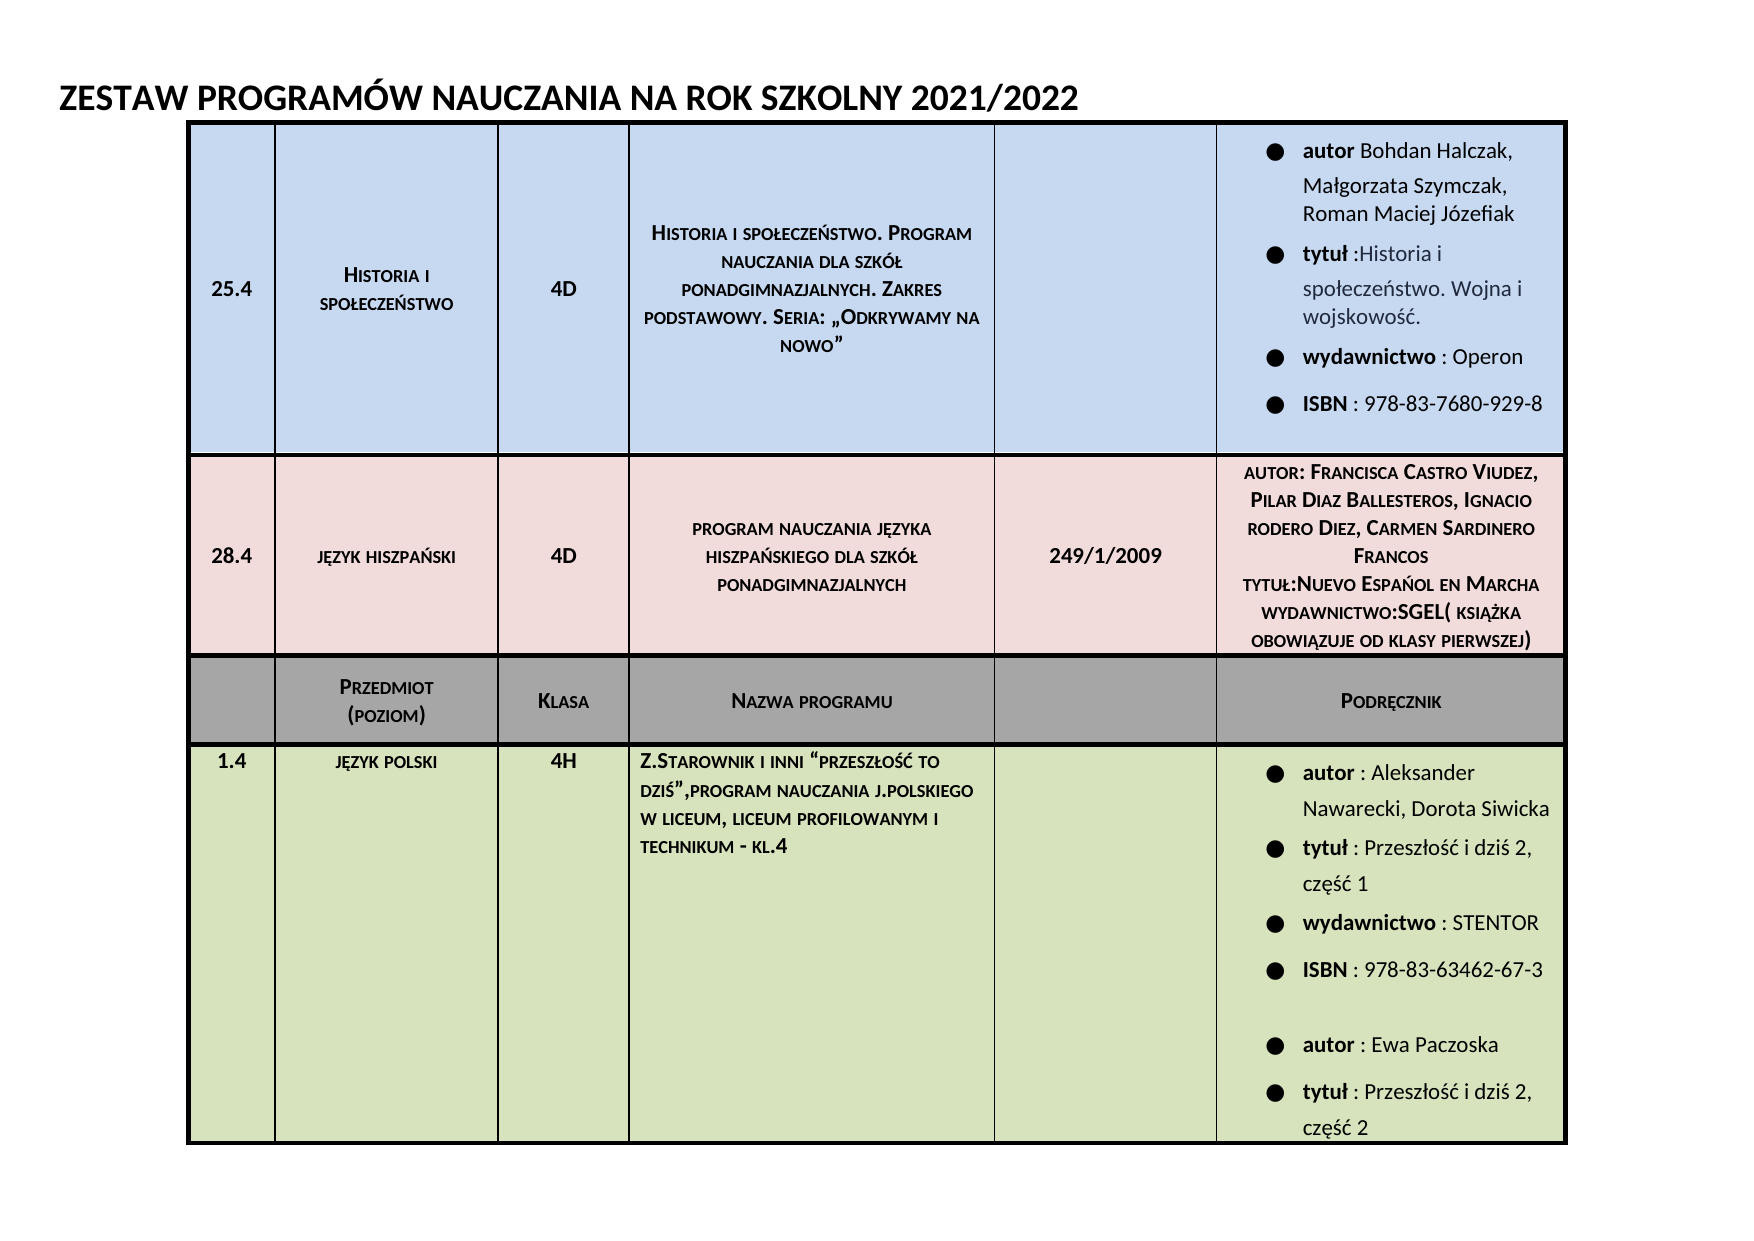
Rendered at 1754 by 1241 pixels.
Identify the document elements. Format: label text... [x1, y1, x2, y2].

table_cell Podręcznik [1217, 658, 1563, 742]
table_cell 25.4 [191, 125, 274, 452]
table_cell autor: Francisca Castro Viudez, Pilar Diaz Ballesteros, Ignacio rodero Diez, Carmen Sardinero Francos tytuł:Nuevo Espańol en Marcha wydawnictwo:SGEL( książka obowiązuje od klasy pierwszej) [1217, 457, 1563, 653]
table_cell język hiszpański [276, 457, 497, 653]
table_cell 249/1/2009 [995, 457, 1216, 653]
table_cell Klasa [499, 658, 628, 742]
table_cell 4D [499, 457, 628, 653]
table_cell [995, 125, 1216, 452]
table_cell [1217, 747, 1563, 1141]
table_cell program nauczania języka hiszpańskiego dla szkół ponadgimnazjalnych [630, 457, 994, 653]
table_cell Nazwa programu [630, 658, 994, 742]
table_cell [191, 658, 274, 742]
table_cell 4D [499, 125, 628, 452]
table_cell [630, 747, 994, 1141]
table_cell język polski [276, 747, 497, 1141]
table_cell Historia i społeczeństwo [276, 125, 497, 452]
table_cell Przedmiot (poziom) [276, 658, 497, 742]
table_cell [995, 747, 1216, 1141]
table_cell 28.4 [191, 457, 274, 653]
table_cell autor Bohdan Halczak, Małgorzata Szymczak, Roman Maciej Józefiak tytuł :Historia i społeczeństwo. Wojna i wojskowość. wydawnictwo : Operon ISBN : 978-83-7680-929-8 [1217, 125, 1563, 452]
table_cell [995, 658, 1216, 742]
table_cell 1.4 [191, 747, 274, 1141]
table_cell Historia i społeczeństwo. Program nauczania dla szkół ponadgimnazjalnych. Zakres podstawowy. Seria: „Odkrywamy na nowo” [630, 125, 994, 452]
table_cell 4H [499, 747, 628, 1141]
